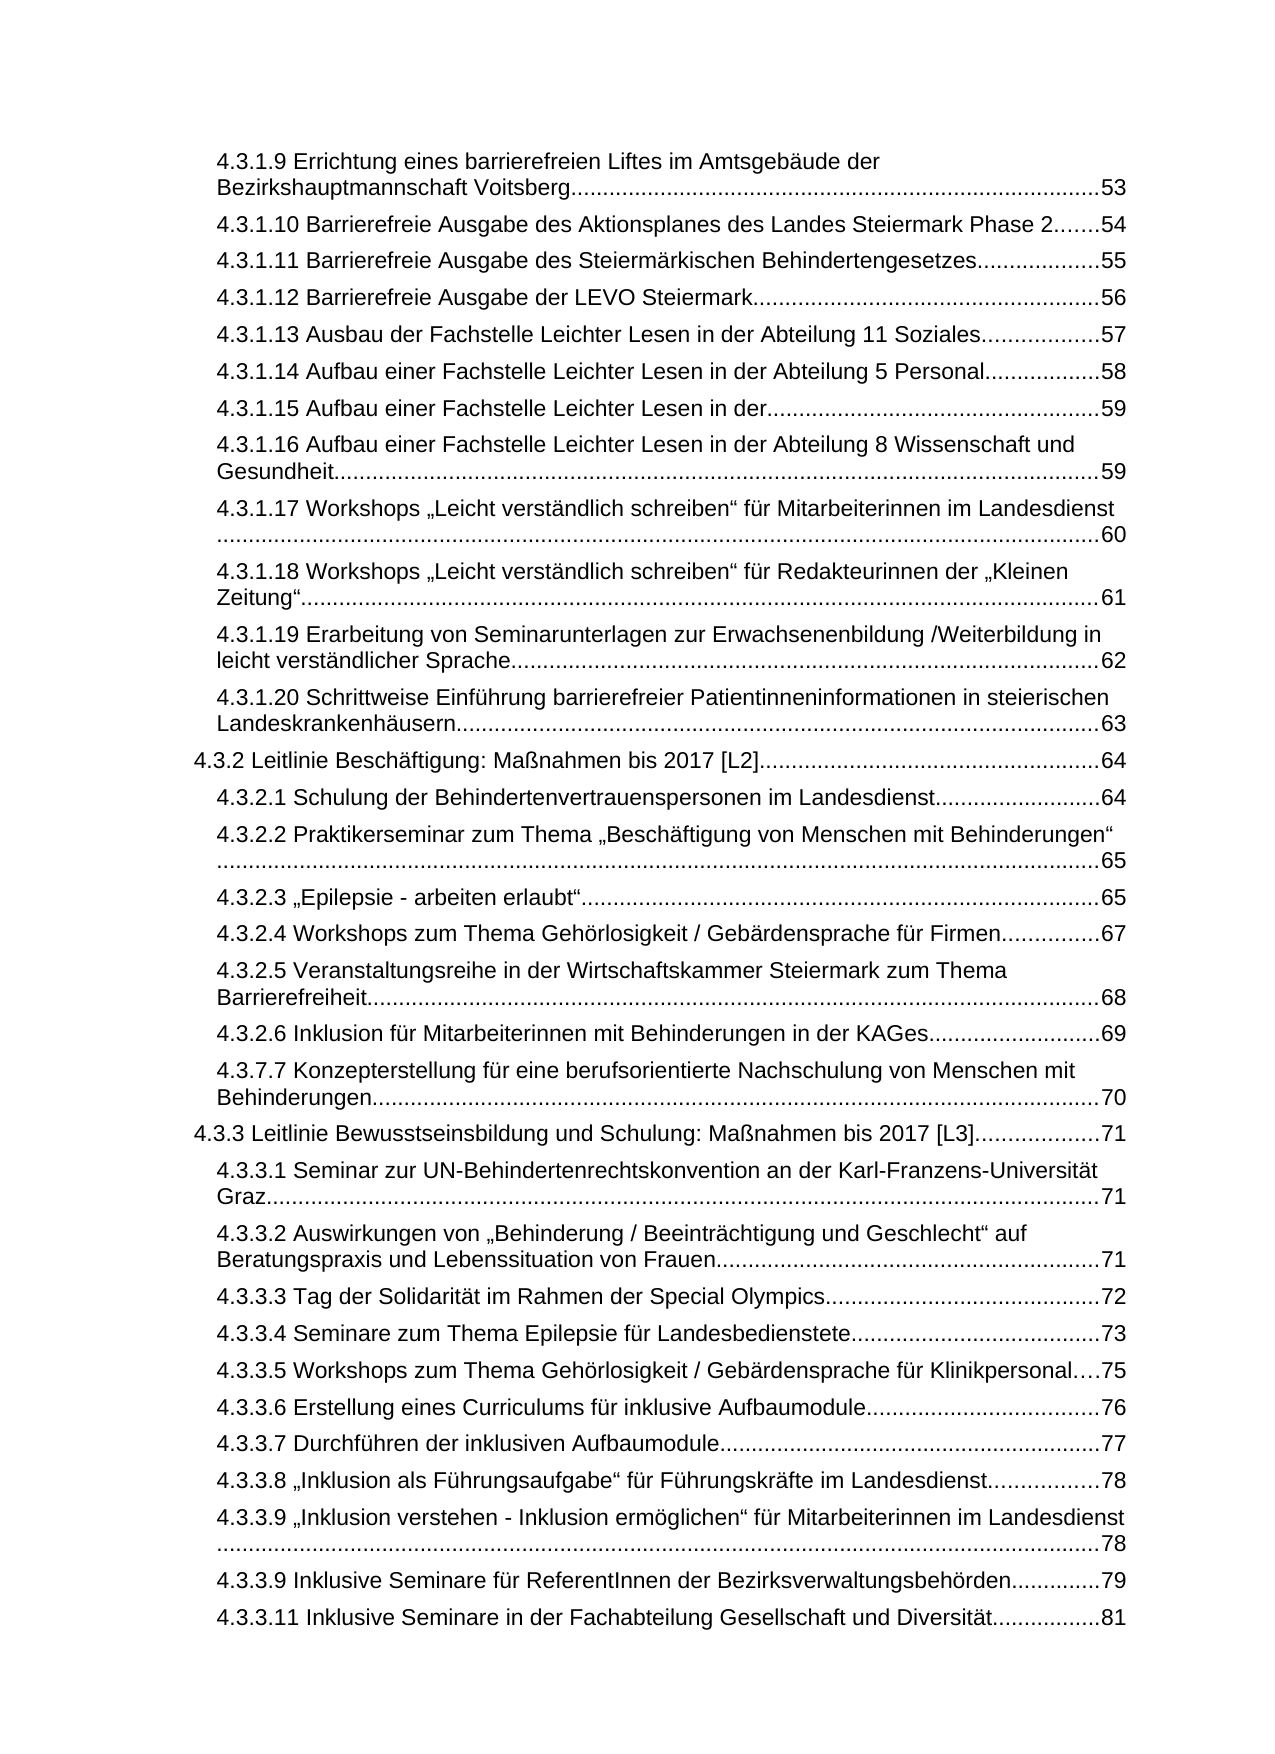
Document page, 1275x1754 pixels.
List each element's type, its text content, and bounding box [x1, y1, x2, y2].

text 4.3.3.9 Inklusive Seminare für ReferentInnen der Bezirksverwaltungsbehörden 79 [216, 1567, 1127, 1593]
text 4.3.3.3 Tag der Solidarität im Rahmen der Special Olympics 72 [216, 1283, 1127, 1309]
text 4.3.3 Leitlinie Bewusstseinsbildung und Schulung: Maßnahmen bis 2017 [L3] 71 [193, 1120, 1127, 1147]
text 4.3.3.6 Erstellung eines Curriculums für inklusive Aufbaumodule 76 [216, 1393, 1127, 1420]
text 4.3.1.18 Workshops „Leicht verständlich schreiben“ für Redakteurinnen der „Kleinen Zeitung“ 61 [216, 558, 1127, 610]
text 4.3.1.16 Aufbau einer Fachstelle Leichter Lesen in der Abteilung 8 Wissenschaft und Gesundheit 59 [216, 431, 1127, 484]
text 4.3.1.11 Barrierefreie Ausgabe des Steiermärkischen Behindertengesetzes 55 [216, 247, 1127, 274]
text 4.3.3.11 Inklusive Seminare in der Fachabteilung Gesellschaft und Diversität 81 [216, 1604, 1127, 1630]
text 4.3.1.15 Aufbau einer Fachstelle Leichter Lesen in der 59 [216, 394, 1127, 421]
text 4.3.1.12 Barrierefreie Ausgabe der LEVO Steiermark 56 [216, 284, 1127, 311]
text 4.3.2.1 Schulung der Behindertenvertrauenspersonen im Landesdienst 64 [216, 784, 1127, 810]
text 4.3.3.7 Durchführen der inklusiven Aufbaumodule 77 [216, 1430, 1127, 1457]
text 4.3.2 Leitlinie Beschäftigung: Maßnahmen bis 2017 [L2] 64 [193, 747, 1127, 773]
text 4.3.2.6 Inklusion für Mitarbeiterinnen mit Behinderungen in der KAGes 69 [216, 1020, 1127, 1047]
text 4.3.2.5 Veranstaltungsreihe in der Wirtschaftskammer Steiermark zum Thema Barrierefreiheit 68 [216, 957, 1127, 1010]
text 4.3.1.13 Ausbau der Fachstelle Leichter Lesen in der Abteilung 11 Soziales 57 [216, 321, 1127, 347]
text 4.3.2.3 „Epilepsie - arbeiten erlaubt“ 65 [216, 884, 1127, 910]
text 4.3.3.2 Auswirkungen von „Behinderung / Beeinträchtigung und Geschlecht“ auf Beratungspraxis und Lebenssituation von Frauen 71 [216, 1220, 1127, 1273]
text 4.3.3.8 „Inklusion als Führungsaufgabe“ für Führungskräfte im Landesdienst 78 [216, 1467, 1127, 1493]
text 4.3.1.10 Barrierefreie Ausgabe des Aktionsplanes des Landes Steiermark Phase 2 54 [216, 211, 1127, 237]
text 4.3.1.14 Aufbau einer Fachstelle Leichter Lesen in der Abteilung 5 Personal 58 [216, 358, 1127, 384]
text 4.3.3.1 Seminar zur UN-Behindertenrechtskonvention an der Karl-Franzens-Universität Graz 71 [216, 1157, 1127, 1210]
text 4.3.1.9 Errichtung eines barrierefreien Liftes im Amtsgebäude der Bezirkshauptmannschaft Voitsberg 53 [216, 148, 1127, 200]
text 4.3.1.17 Workshops „Leicht verständlich schreiben“ für Mitarbeiterinnen im Landesdienst 60 [216, 494, 1127, 547]
text 4.3.1.19 Erarbeitung von Seminarunterlagen zur Erwachsenenbildung /Weiterbildung in leicht verständlicher Sprache 62 [216, 621, 1127, 673]
text 4.3.2.2 Praktikerseminar zum Thema „Beschäftigung von Menschen mit Behinderungen“ 65 [216, 821, 1127, 873]
text 4.3.7.7 Konzepterstellung für eine berufsorientierte Nachschulung von Menschen mit Behinderungen 70 [216, 1057, 1127, 1110]
text 4.3.1.20 Schrittweise Einführung barrierefreier Patientinneninformationen in steierischen Landeskrankenhäusern 63 [216, 684, 1127, 737]
text 4.3.3.4 Seminare zum Thema Epilepsie für Landesbedienstete 73 [216, 1320, 1127, 1346]
text 4.3.2.4 Workshops zum Thema Gehörlosigkeit / Gebärdensprache für Firmen 67 [216, 920, 1127, 947]
text 4.3.3.9 „Inklusion verstehen - Inklusion ermöglichen“ für Mitarbeiterinnen im Landesdienst 78 [216, 1504, 1127, 1557]
text 4.3.3.5 Workshops zum Thema Gehörlosigkeit / Gebärdensprache für Klinikpersonal 75 [216, 1357, 1127, 1383]
